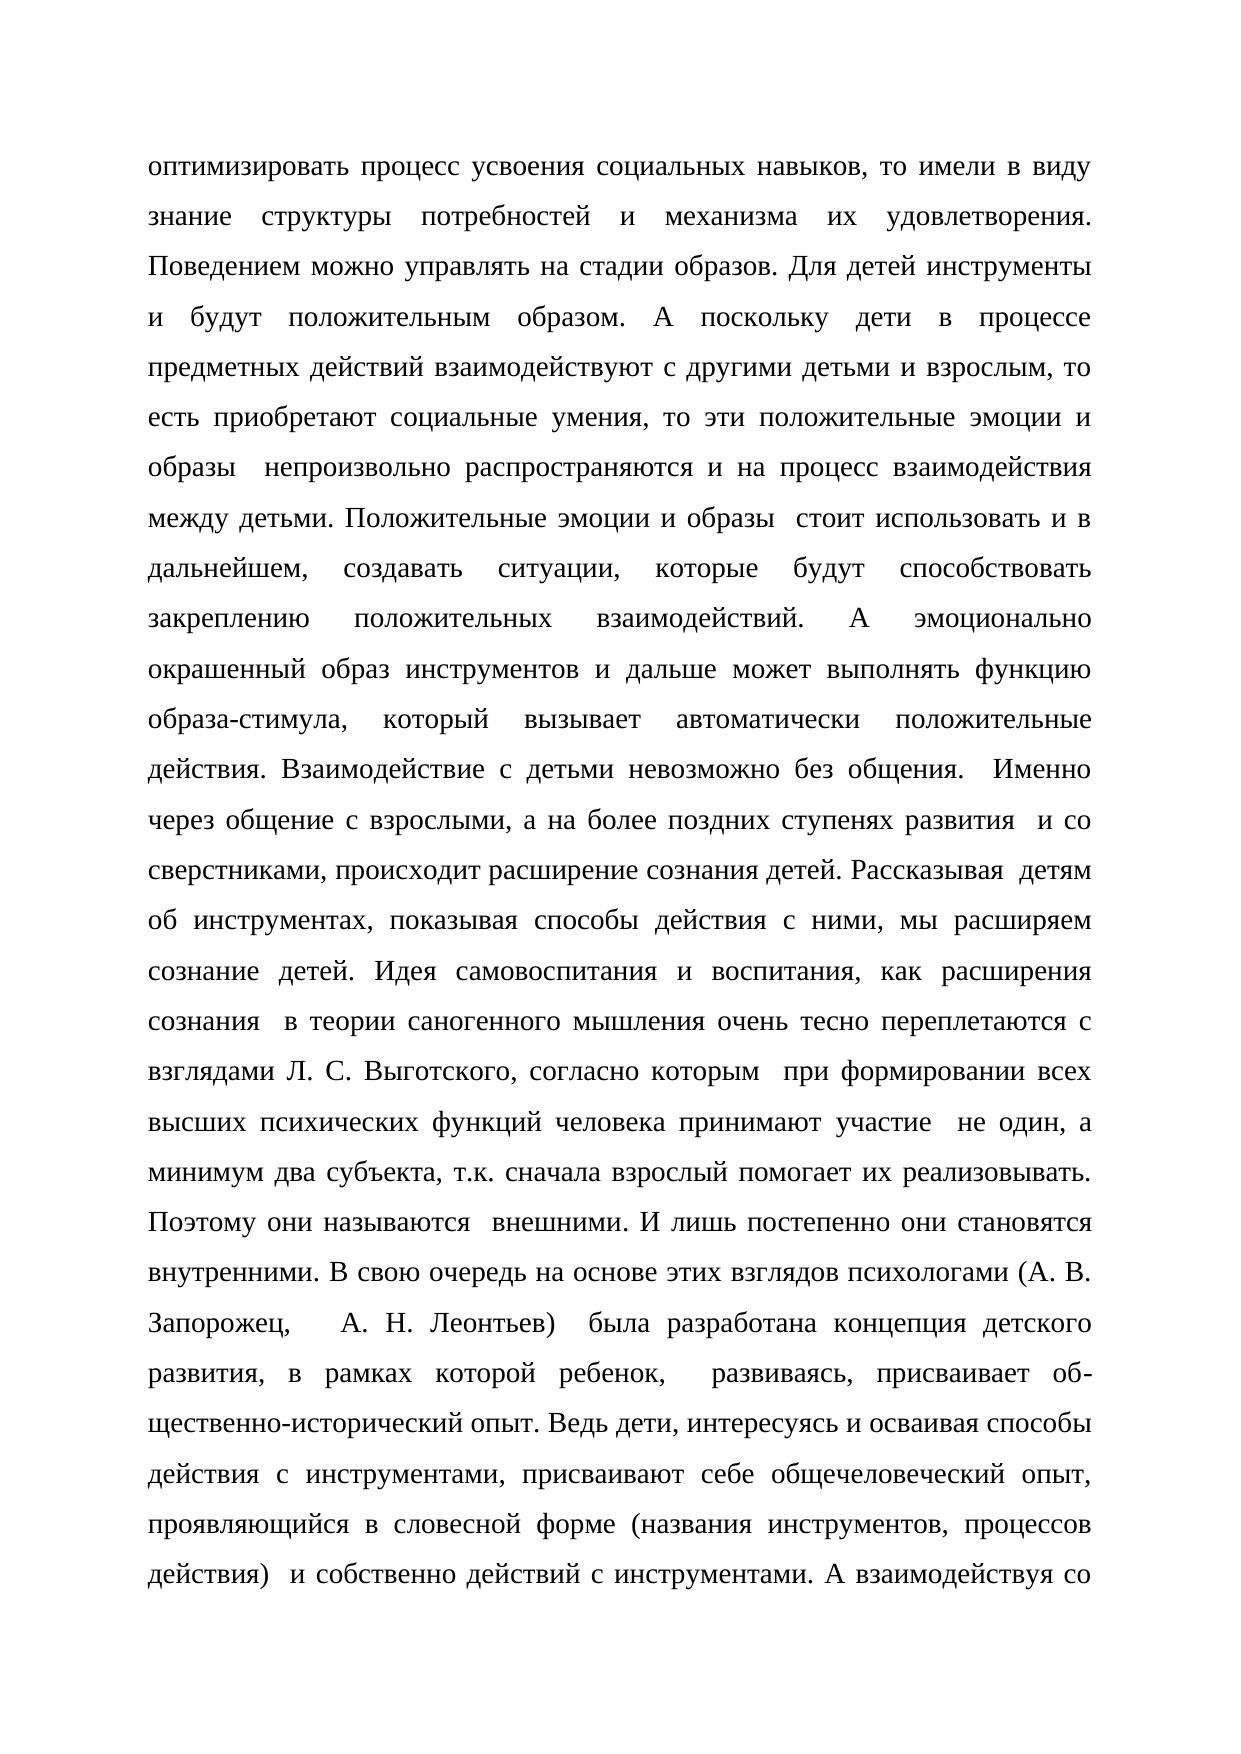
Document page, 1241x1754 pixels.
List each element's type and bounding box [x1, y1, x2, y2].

text [148, 148, 1092, 1590]
